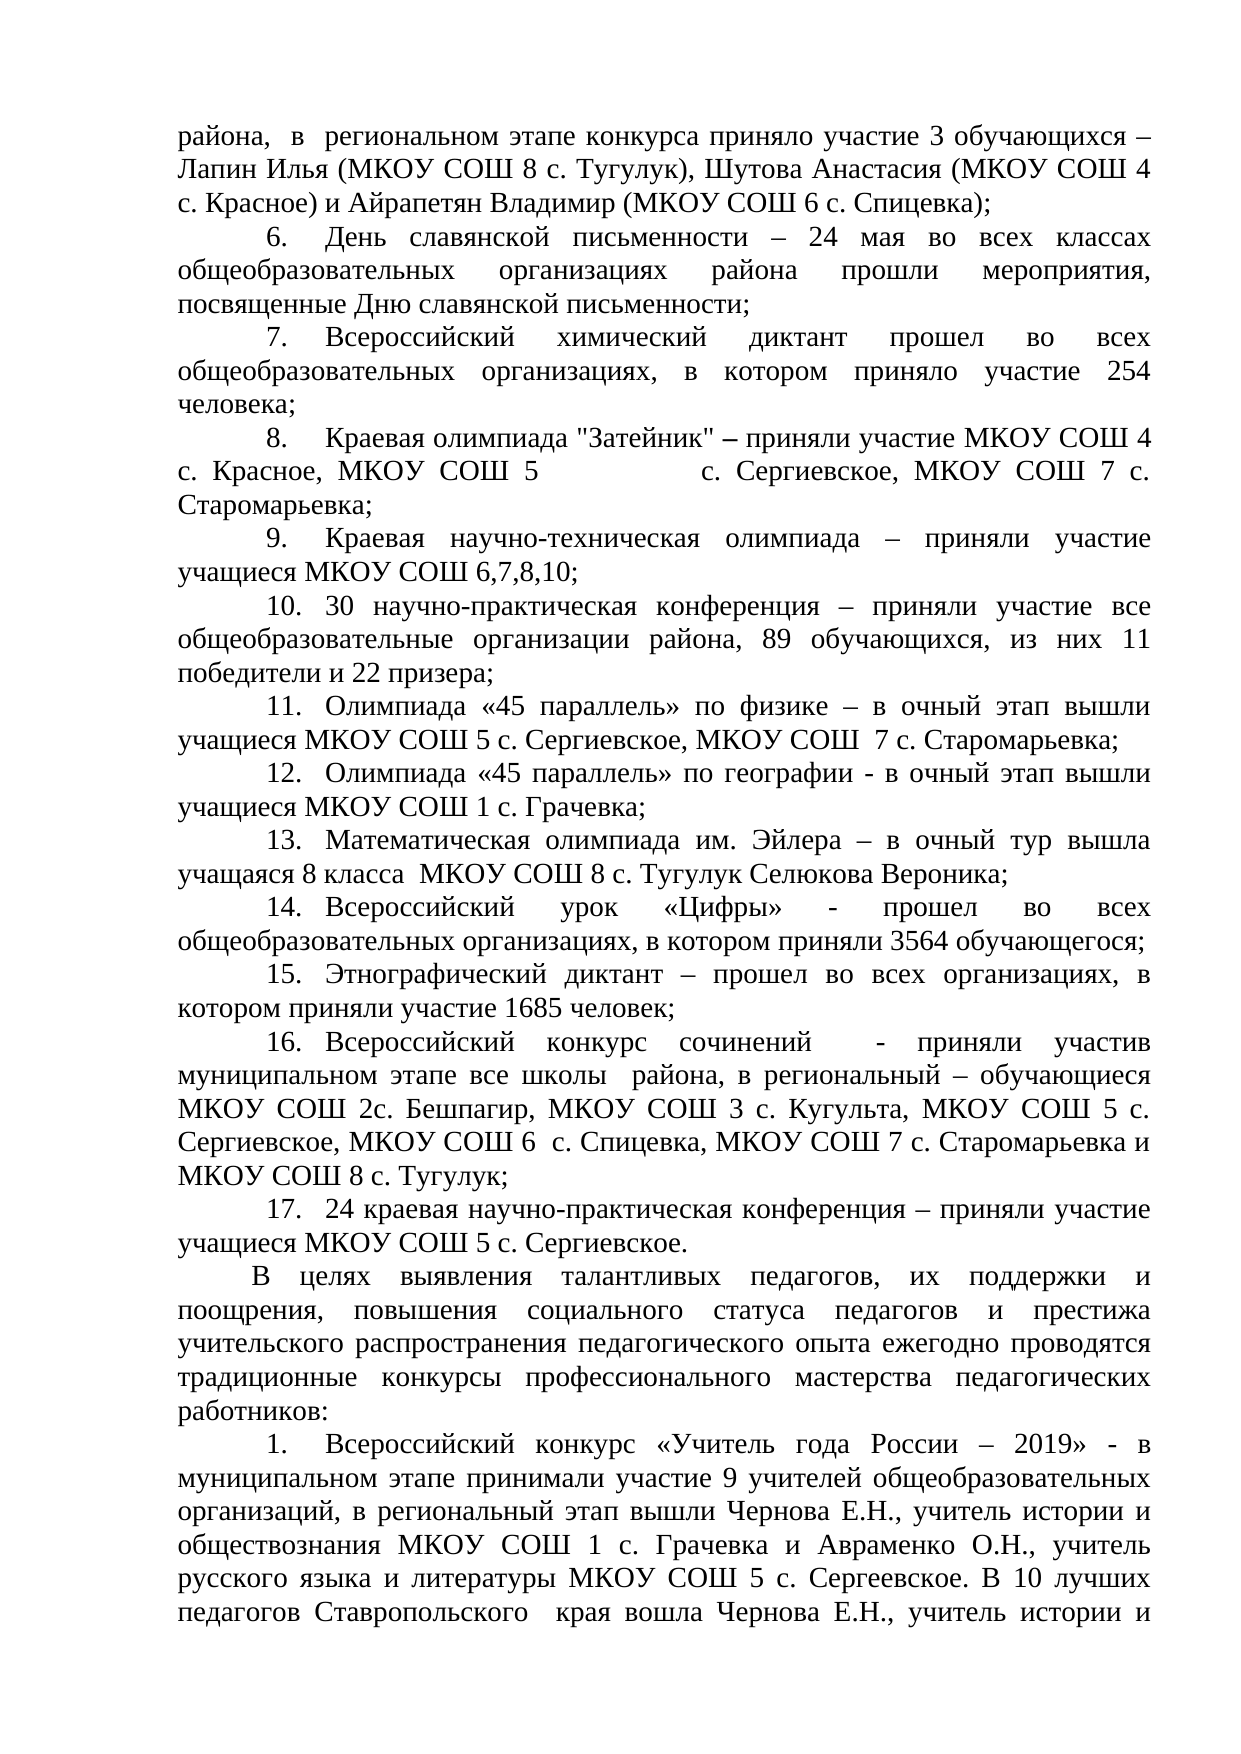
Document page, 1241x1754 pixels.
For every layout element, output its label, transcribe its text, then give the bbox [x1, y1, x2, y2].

list Математическая олимпиада им. Эйлера – в очный тур вышла учащаяся 8 класса МКОУ СОШ 8 с. Тугулук Селюкова Вероника; [177, 822, 1152, 889]
list Олимпиада «45 параллель» по физике – в очный этап вышли учащиеся МКОУ СОШ 5 с. Сергиевское, МКОУ СОШ 7 с. Старомарьевка; [177, 688, 1152, 755]
list Всероссийский урок «Цифры» - прошел во всех общеобразовательных организациях, в котором приняли 3564 обучающегося; [177, 889, 1152, 957]
text В целях выявления талантливых педагогов, их поддержки и поощрения, повышения социального статуса педагогов и престижа учительского распространения педагогического опыта ежегодно проводятся традиционные конкурсы профессионального мастерства педагогических работников: [177, 1258, 1152, 1426]
list 30 научно-практическая конференция – приняли участие все общеобразовательные организации района, 89 обучающихся, из них 11 победители и 22 призера; [177, 588, 1152, 688]
list Этнографический диктант – прошел во всех организациях, в котором приняли участие 1685 человек; [177, 957, 1152, 1024]
list Краевая олимпиада "Затейник" – приняли участие МКОУ СОШ 4 с. Красное, МКОУ СОШ 5 с. Сергиевское, МКОУ СОШ 7 с. Старомарьевка; [177, 420, 1152, 521]
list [177, 118, 1152, 219]
list Всероссийский химический диктант прошел во всех общеобразовательных организациях, в котором приняло участие 254 человека; [177, 319, 1152, 420]
list 24 краевая научно-практическая конференция – приняли участие учащиеся МКОУ СОШ 5 с. Сергиевское. [177, 1191, 1152, 1258]
list Всероссийский конкурс сочинений - приняли участив муниципальном этапе все школы района, в региональный – обучающиеся МКОУ СОШ 2с. Бешпагир, МКОУ СОШ 3 с. Кугульта, МКОУ СОШ 5 с. Сергиевское, МКОУ СОШ 6 с. Спицевка, МКОУ СОШ 7 с. Старомарьевка и МКОУ СОШ 8 с. Тугулук; [177, 1024, 1152, 1191]
list Краевая научно-техническая олимпиада – приняли участие учащиеся МКОУ СОШ 6,7,8,10; [177, 521, 1152, 588]
list Олимпиада «45 параллель» по географии - в очный этап вышли учащиеся МКОУ СОШ 1 с. Грачевка; [177, 755, 1152, 822]
list День славянской письменности – 24 мая во всех классах общеобразовательных организациях района прошли мероприятия, посвященные Дню славянской письменности; [177, 219, 1152, 319]
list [177, 1426, 1152, 1627]
